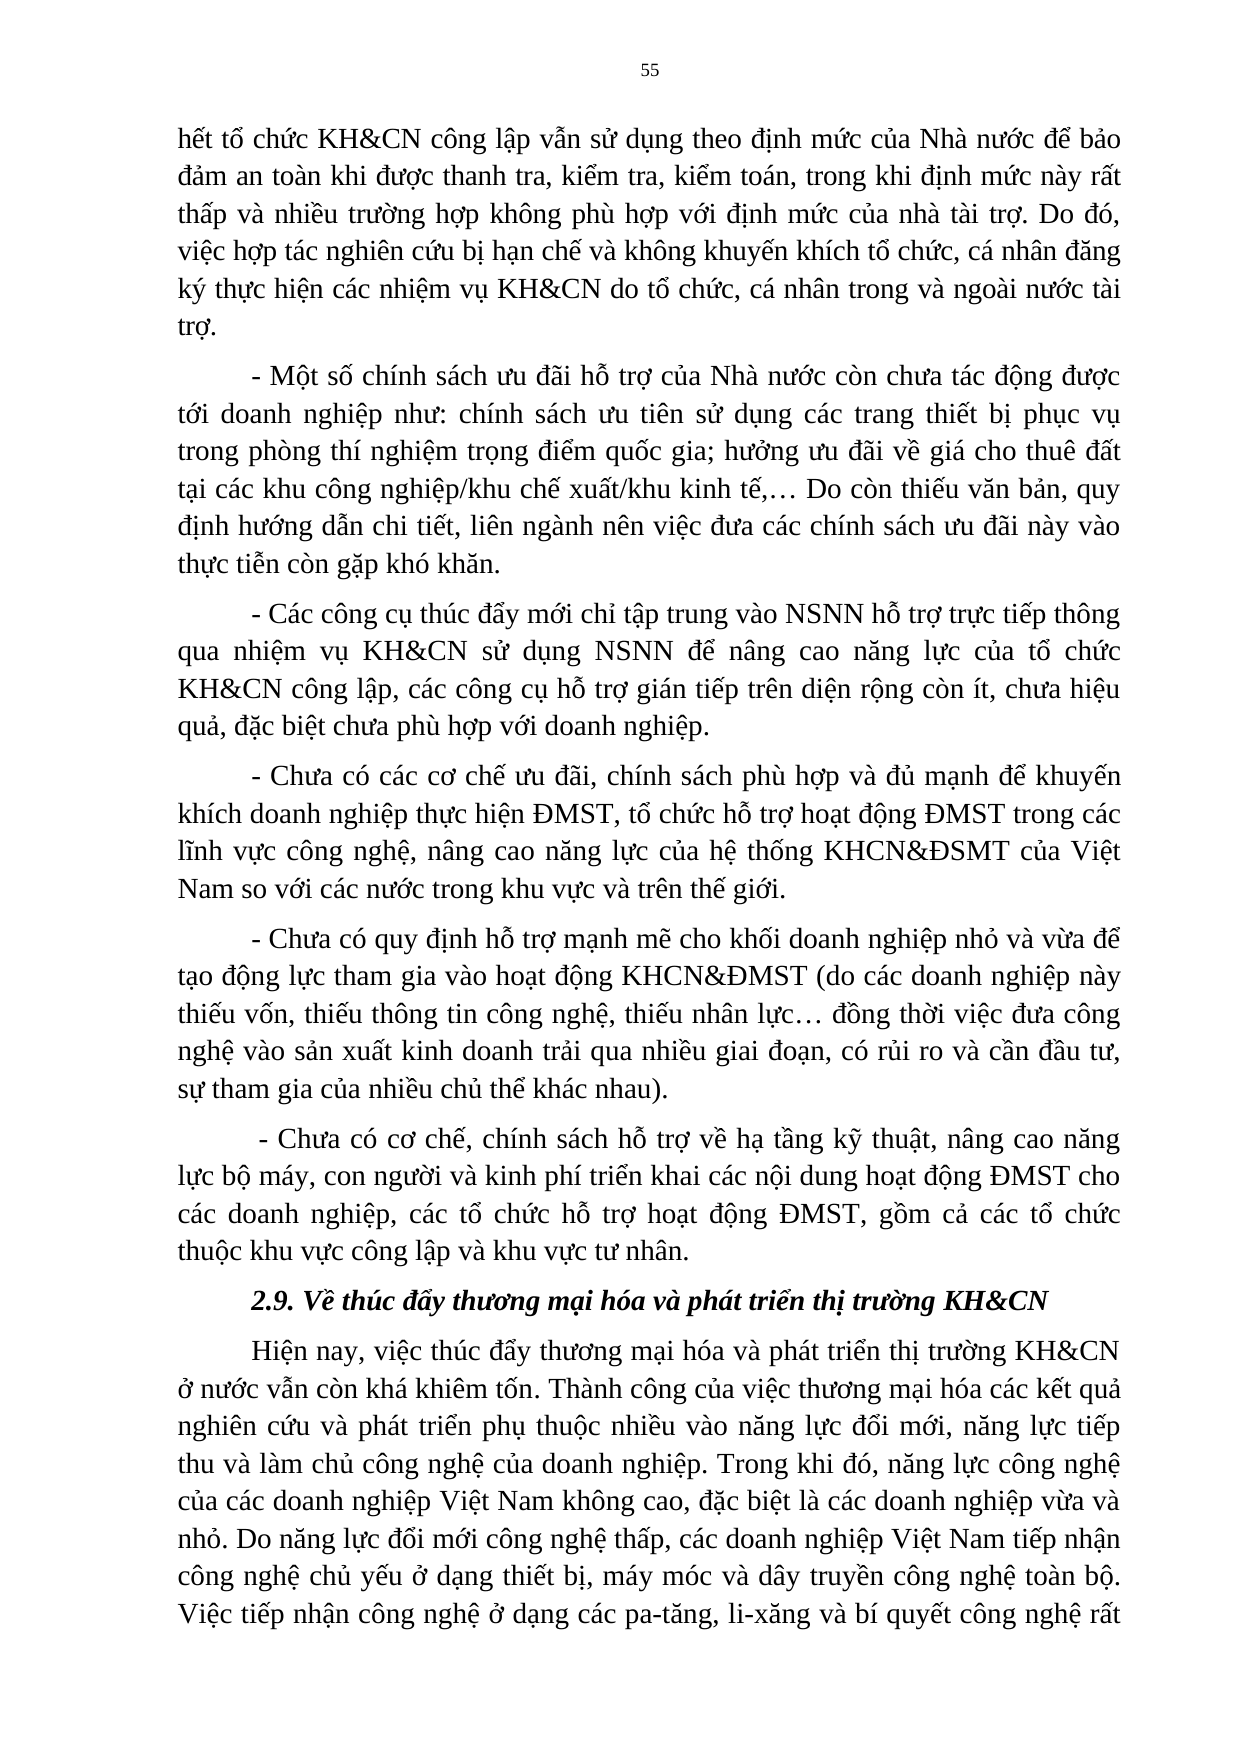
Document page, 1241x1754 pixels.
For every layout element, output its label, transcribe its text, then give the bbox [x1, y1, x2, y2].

subtitle 2.9. Về thúc đẩy thương mại hóa và phát triển thị trường KH&CN [177, 1281, 1122, 1318]
text - Chưa có quy định hỗ trợ mạnh mẽ cho khối doanh nghiệp nhỏ và vừa để tạo động lực tham gia vào hoạt động KHCN&ĐMST (do các doanh nghiệp này thiếu vốn, thiếu thông tin công nghệ, thiếu nhân lực… đồng thời việc đưa công nghệ vào sản xuất kinh doanh trải qua nhiều giai đoạn, có rủi ro và cần đầu tư, sự tham gia của nhiều chủ thể khác nhau). [177, 918, 1122, 1106]
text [177, 1331, 1122, 1408]
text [177, 118, 1122, 343]
text - Các công cụ thúc đẩy mới chỉ tập trung vào NSNN hỗ trợ trực tiếp thông qua nhiệm vụ KH&CN sử dụng NSNN để nâng cao năng lực của tổ chức KH&CN công lập, các công cụ hỗ trợ gián tiếp trên diện rộng còn ít, chưa hiệu quả, đặc biệt chưa phù hợp với doanh nghiệp. [177, 593, 1122, 743]
text - Chưa có cơ chế, chính sách hỗ trợ về hạ tầng kỹ thuật, nâng cao năng lực bộ máy, con người và kinh phí triển khai các nội dung hoạt động ĐMST cho các doanh nghiệp, các tổ chức hỗ trợ hoạt động ĐMST, gồm cả các tổ chức thuộc khu vực công lập và khu vực tư nhân. [177, 1118, 1122, 1268]
text - Chưa có các cơ chế ưu đãi, chính sách phù hợp và đủ mạnh để khuyến khích doanh nghiệp thực hiện ĐMST, tổ chức hỗ trợ hoạt động ĐMST trong các lĩnh vực công nghệ, nâng cao năng lực của hệ thống KHCN&ĐSMT của Việt Nam so với các nước trong khu vực và trên thế giới. [177, 756, 1122, 906]
text - Một số chính sách ưu đãi hỗ trợ của Nhà nước còn chưa tác động được tới doanh nghiệp như: chính sách ưu tiên sử dụng các trang thiết bị phục vụ trong phòng thí nghiệm trọng điểm quốc gia; hưởng ưu đãi về giá cho thuê đất tại các khu công nghiệp/khu chế xuất/khu kinh tế,… Do còn thiếu văn bản, quy định hướng dẫn chi tiết, liên ngành nên việc đưa các chính sách ưu đãi này vào thực tiễn còn gặp khó khăn. [177, 356, 1122, 581]
